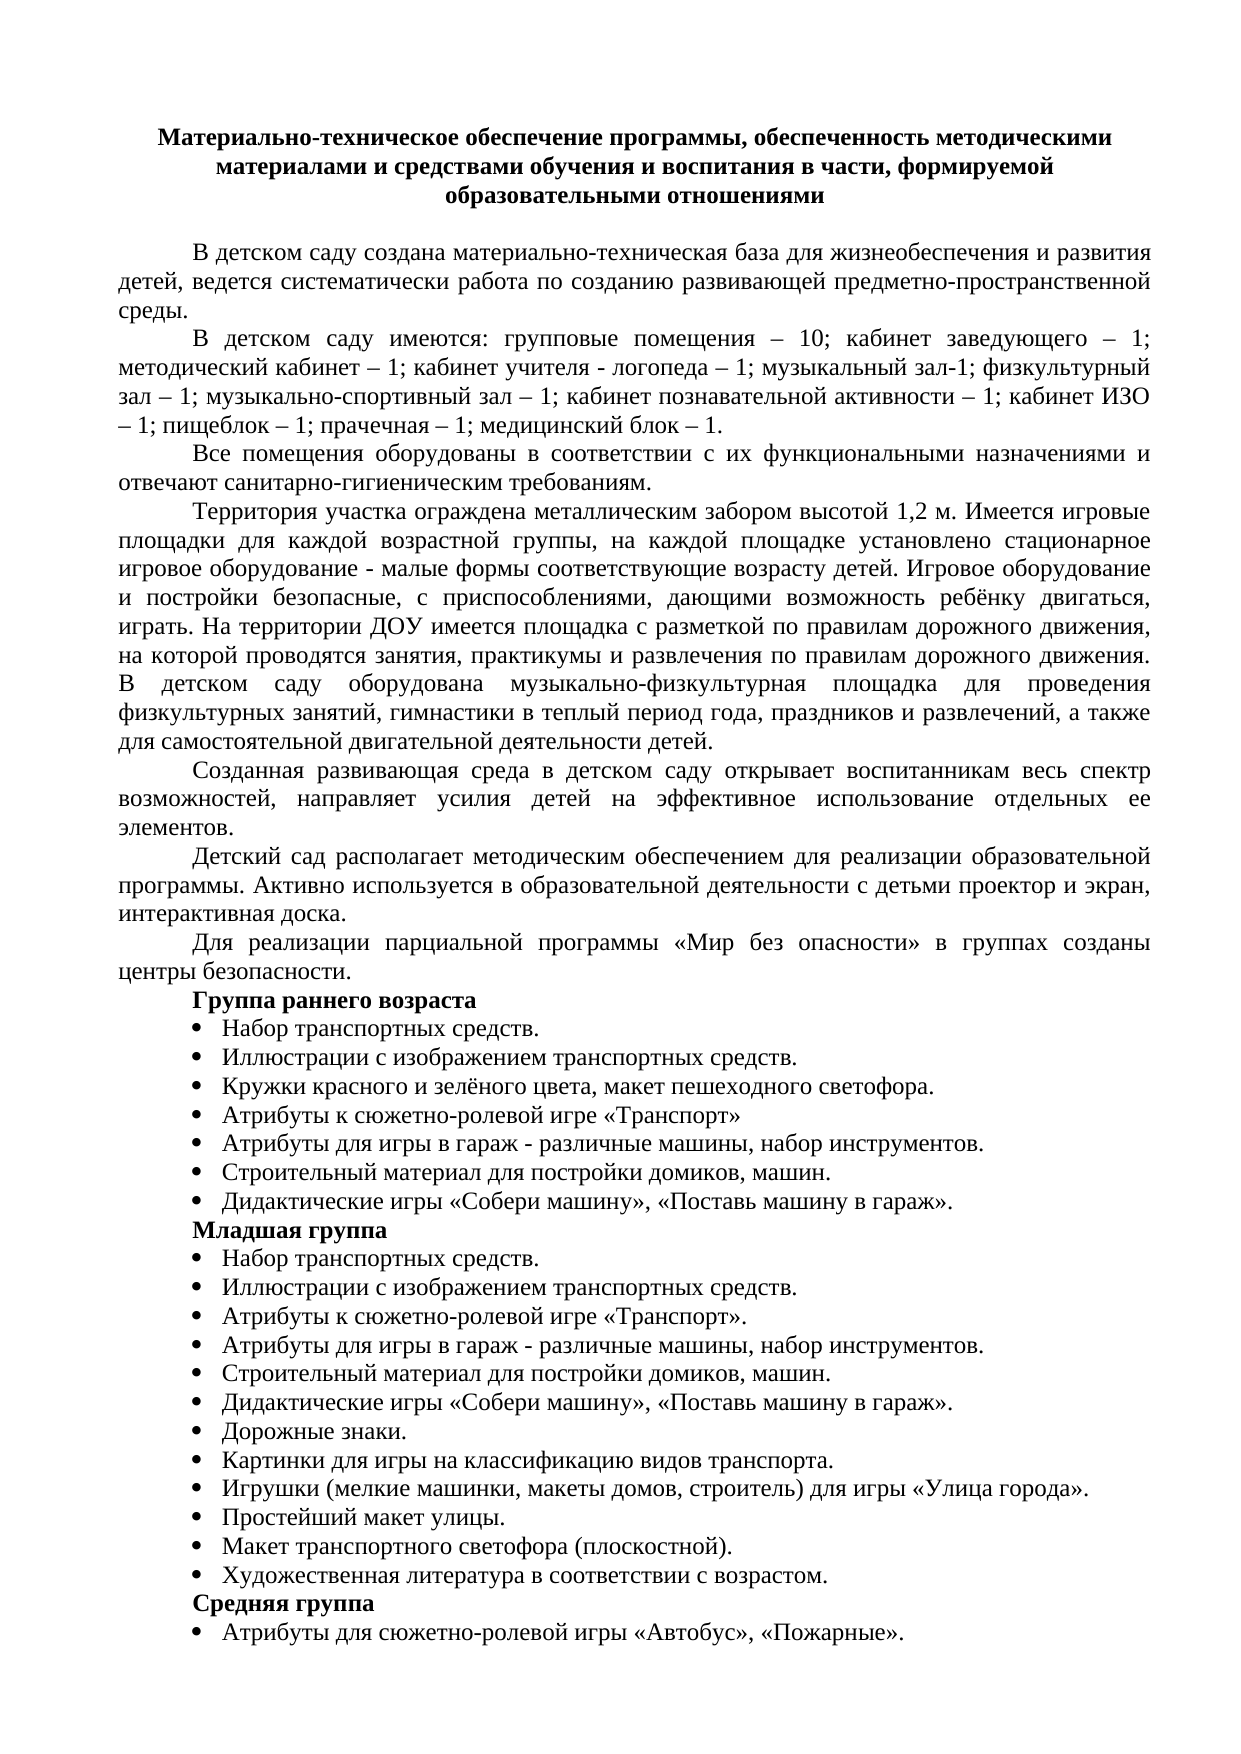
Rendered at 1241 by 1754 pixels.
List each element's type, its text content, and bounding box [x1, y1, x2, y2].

list Картинки для игры на классификацию видов транспорта. [118, 1445, 1152, 1473]
list Строительный материал для постройки домиков, машин. [118, 1157, 1152, 1186]
list Кружки красного и зелёного цвета, макет пешеходного светофора. [118, 1071, 1152, 1100]
text Материально-техническое обеспечение программы, обеспеченность методическими материалами и средствами обучения и воспитания в части, формируемой образовательными отношениями [118, 122, 1152, 208]
list Атрибуты для игры в гараж - различные машины, набор инструментов. [118, 1330, 1152, 1358]
text Детский сад располагает методическим обеспечением для реализации образовательной программы. Активно используется в образовательной деятельности с детьми проектор и экран, интерактивная доска. [118, 841, 1152, 927]
list Иллюстрации с изображением транспортных средств. [118, 1042, 1152, 1071]
text В детском саду имеются: групповые помещения – 10; кабинет заведующего – 1; методический кабинет – 1; кабинет учителя - логопеда – 1; музыкальный зал-1; физкультурный зал – 1; музыкально-спортивный зал – 1; кабинет познавательной активности – 1; кабинет ИЗО – 1; пищеблок – 1; прачечная – 1; медицинский блок – 1. [118, 323, 1152, 438]
list Дорожные знаки. [118, 1416, 1152, 1445]
list Художественная литература в соответствии с возрастом. [118, 1560, 1152, 1588]
list Атрибуты для игры в гараж - различные машины, набор инструментов. [118, 1128, 1152, 1157]
list Набор транспортных средств. [118, 1243, 1152, 1272]
list Набор транспортных средств. [118, 1013, 1152, 1042]
text Группа раннего возраста [118, 985, 1152, 1013]
text Все помещения оборудованы в соответствии с их функциональными назначениями и отвечают санитарно-гигиеническим требованиям. [118, 438, 1152, 496]
text Для реализации парциальной программы «Мир без опасности» в группах созданы центры безопасности. [118, 927, 1152, 985]
list Атрибуты к сюжетно-ролевой игре «Транспорт» [118, 1100, 1152, 1128]
text Территория участка ограждена металлическим забором высотой 1,2 м. Имеется игровые площадки для каждой возрастной группы, на каждой площадке установлено стационарное игровое оборудование - малые формы соответствующие возрасту детей. Игровое оборудование и постройки безопасные, с приспособлениями, дающими возможность ребёнку двигаться, играть. На территории ДОУ имеется площадка с разметкой по правилам дорожного движения, на которой проводятся занятия, практикумы и развлечения по правилам дорожного движения. В детском саду оборудована музыкально-физкультурная площадка для проведения физкультурных занятий, гимнастики в теплый период года, праздников и развлечений, а также для самостоятельной двигательной деятельности детей. [118, 496, 1152, 755]
list Атрибуты к сюжетно-ролевой игре «Транспорт». [118, 1301, 1152, 1330]
list Дидактические игры «Собери машину», «Поставь машину в гараж». [118, 1186, 1152, 1215]
list Простейший макет улицы. [118, 1502, 1152, 1531]
list Игрушки (мелкие машинки, макеты домов, строитель) для игры «Улица города». [118, 1473, 1152, 1502]
text Созданная развивающая среда в детском саду открывает воспитанникам весь спектр возможностей, направляет усилия детей на эффективное использование отдельных ее элементов. [118, 755, 1152, 841]
list Макет транспортного светофора (плоскостной). [118, 1531, 1152, 1560]
text Средняя группа [118, 1588, 1152, 1617]
text В детском саду создана материально-техническая база для жизнеобеспечения и развития детей, ведется систематически работа по созданию развивающей предметно-пространственной среды. [118, 237, 1152, 323]
text Младшая группа [118, 1215, 1152, 1243]
list Дидактические игры «Собери машину», «Поставь машину в гараж». [118, 1387, 1152, 1416]
list Атрибуты для сюжетно-ролевой игры «Автобус», «Пожарные». [118, 1617, 1152, 1646]
list Иллюстрации с изображением транспортных средств. [118, 1272, 1152, 1301]
list Строительный материал для постройки домиков, машин. [118, 1358, 1152, 1387]
